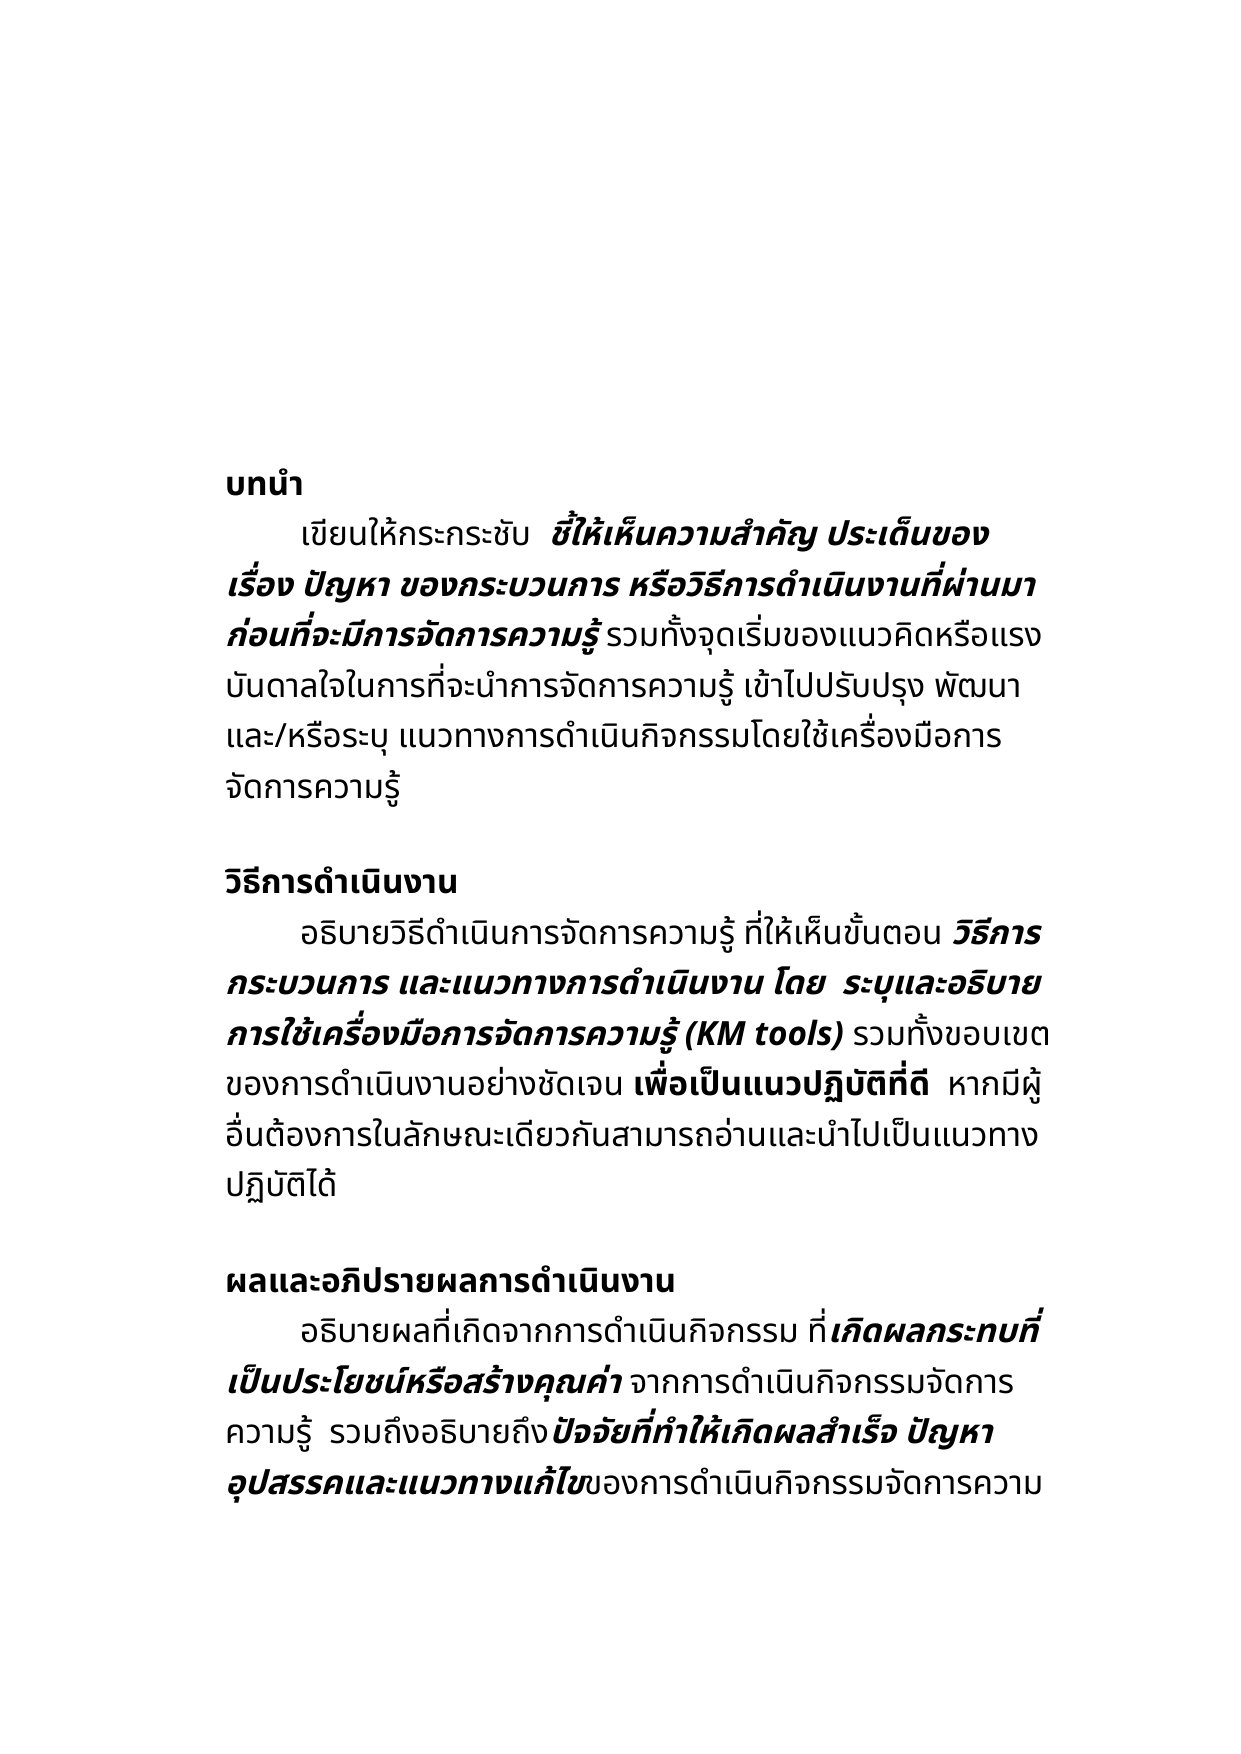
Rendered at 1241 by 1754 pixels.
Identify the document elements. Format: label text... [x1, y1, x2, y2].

text วิธีการดำเนินงาน [225, 858, 1053, 909]
text เขียนให้กระกระชับ ชี้ให้เห็นความสำคัญ ประเด็นของเรื่อง ปัญหา ของกระบวนการ หรือวิธีการดำเนินงานที่ผ่านมาก่อนที่จะมีการจัดการความรู้ รวมทั้งจุดเริ่มของแนวคิดหรือแรงบันดาลใจในการที่จะนำการจัดการความรู้ เข้าไปปรับปรุง พัฒนา และ/หรือระบุ แนวทางการดำเนินกิจกรรมโดยใช้เครื่องมือการจัดการความรู้ [225, 510, 1053, 813]
text บทนำ [225, 460, 1053, 510]
text ผลและอภิปรายผลการดำเนินงาน [225, 1257, 1053, 1307]
text อธิบายวิธีดำเนินการจัดการความรู้ ที่ให้เห็นขั้นตอน วิธีการ กระบวนการ และแนวทางการดำเนินงาน โดย ระบุและอธิบายการใช้เครื่องมือการจัดการความรู้ (KM tools) รวมทั้งขอบเขตของการดำเนินงานอย่างชัดเจน เพื่อเป็นแนวปฏิบัติที่ดี หากมีผู้อื่นต้องการในลักษณะเดียวกันสามารถอ่านและนำไปเป็นแนวทางปฏิบัติได้ [225, 909, 1053, 1212]
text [225, 1307, 1053, 1509]
